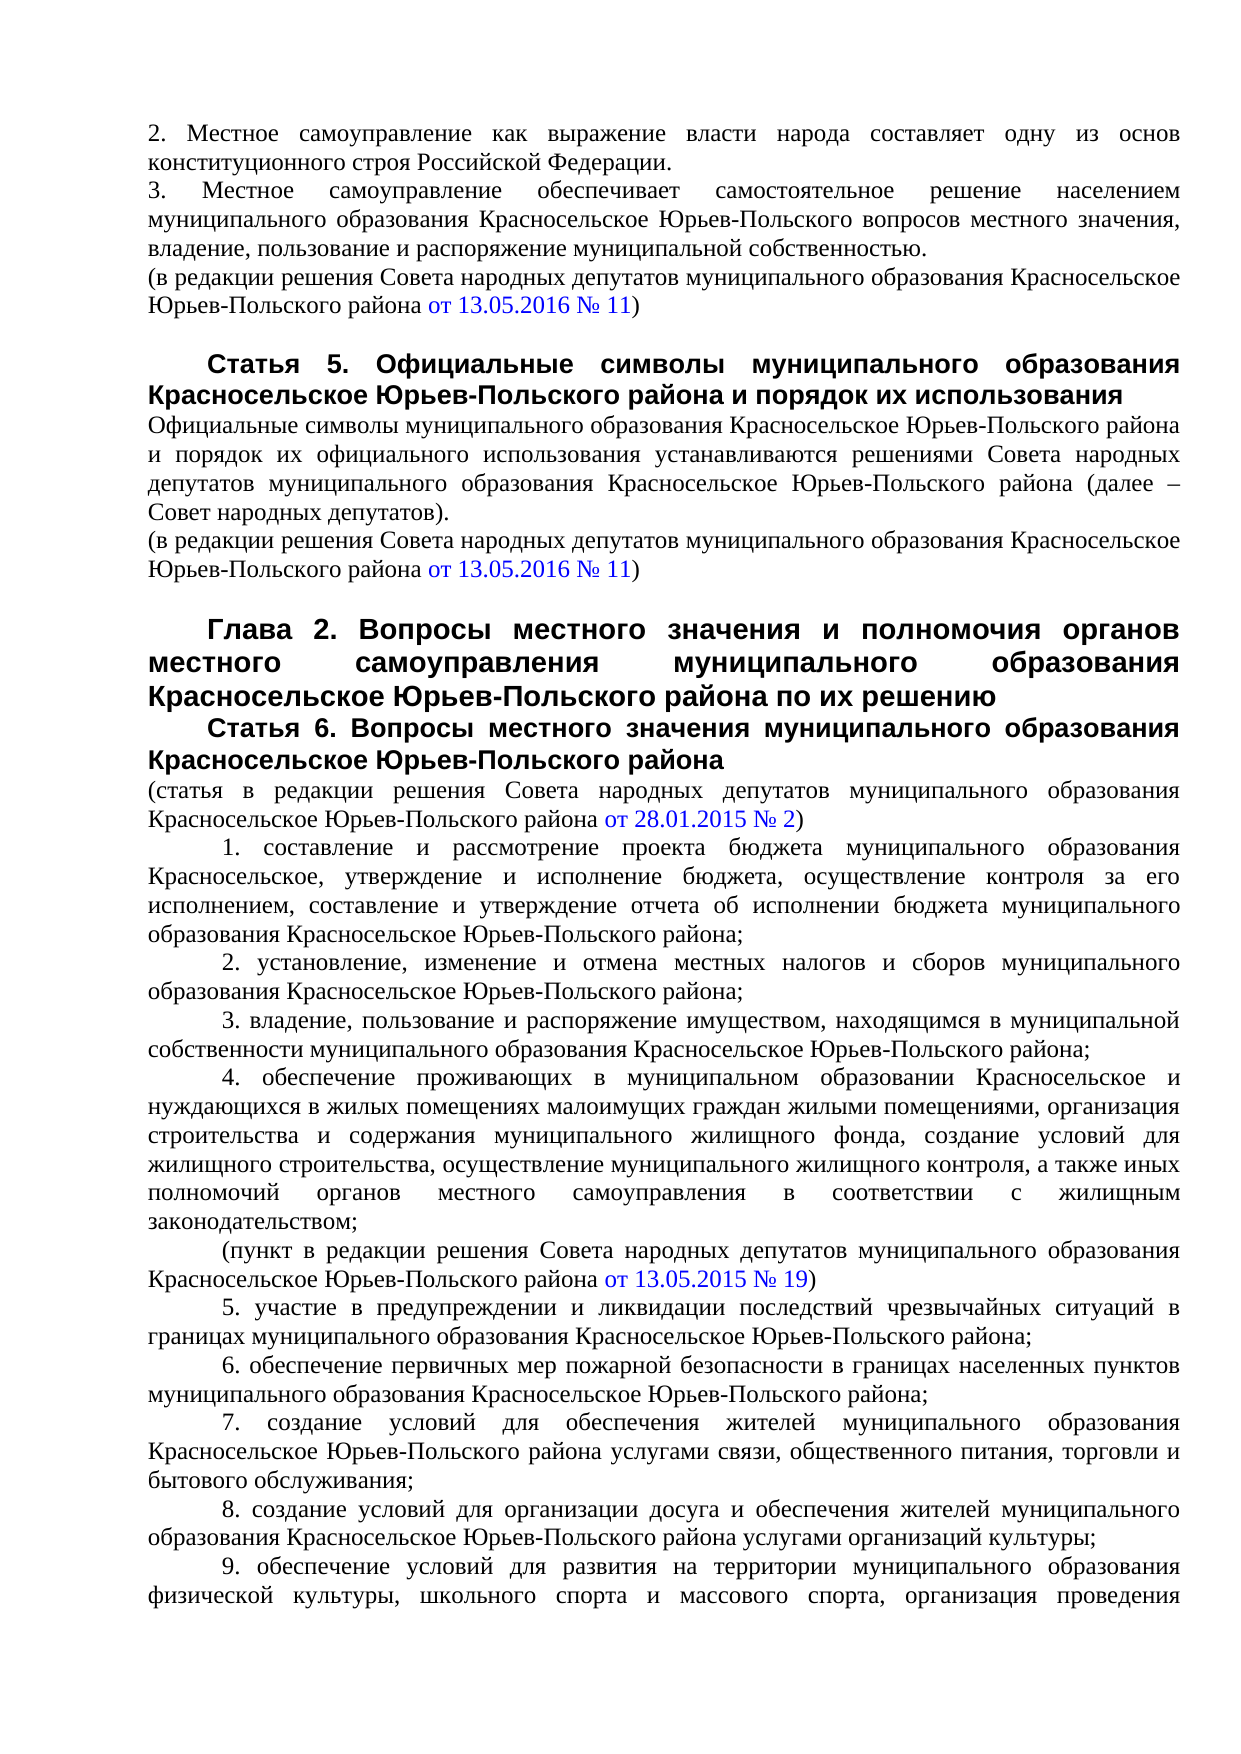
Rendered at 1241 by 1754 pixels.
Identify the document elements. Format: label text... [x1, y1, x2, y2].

text 6. обеспечение первичных мер пожарной безопасности в границах населенных пунктов муниципального образования Красносельское Юрьев-Польского района; [148, 1350, 1181, 1407]
text 1. составление и рассмотрение проекта бюджета муниципального образования Красносельское, утверждение и исполнение бюджета, осуществление контроля за его исполнением, составление и утверждение отчета об исполнении бюджета муниципального образования Красносельское Юрьев-Польского района; [148, 832, 1181, 947]
text 5. участие в предупреждении и ликвидации последствий чрезвычайных ситуаций в границах муниципального образования Красносельское Юрьев-Польского района; [148, 1292, 1181, 1350]
text Статья 5. Официальные символы муниципального образования Красносельское Юрьев-Польского района и порядок их использования [148, 348, 1181, 411]
text 4. обеспечение проживающих в муниципальном образовании Красносельское и нуждающихся в жилых помещениях малоимущих граждан жилыми помещениями, организация строительства и содержания муниципального жилищного фонда, создание условий для жилищного строительства, осуществление муниципального жилищного контроля, а также иных полномочий органов местного самоуправления в соответствии с жилищным законодательством; [148, 1062, 1181, 1235]
text (в редакции решения Совета народных депутатов муниципального образования Красносельское Юрьев-Польского района от 13.05.2016 № 11) [148, 262, 1181, 319]
text 3. владение, пользование и распоряжение имуществом, находящимся в муниципальной собственности муниципального образования Красносельское Юрьев-Польского района; [148, 1005, 1181, 1062]
text 2. установление, изменение и отмена местных налогов и сборов муниципального образования Красносельское Юрьев-Польского района; [148, 947, 1181, 1005]
text 3. Местное самоуправление обеспечивает самостоятельное решение населением муниципального образования Красносельское Юрьев-Польского вопросов местного значения, владение, пользование и распоряжение муниципальной собственностью. [148, 176, 1181, 262]
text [148, 1551, 1181, 1609]
text (пункт в редакции решения Совета народных депутатов муниципального образования Красносельское Юрьев-Польского района от 13.05.2015 № 19) [148, 1235, 1181, 1292]
text 2. Местное самоуправление как выражение власти народа составляет одну из основ конституционного строя Российской Федерации. [148, 118, 1181, 176]
text (в редакции решения Совета народных депутатов муниципального образования Красносельское Юрьев-Польского района от 13.05.2016 № 11) [148, 526, 1181, 583]
text Официальные символы муниципального образования Красносельское Юрьев-Польского района и порядок их официального использования устанавливаются решениями Совета народных депутатов муниципального образования Красносельское Юрьев-Польского района (далее – Совет народных депутатов). [148, 411, 1181, 526]
text 8. создание условий для организации досуга и обеспечения жителей муниципального образования Красносельское Юрьев-Польского района услугами организаций культуры; [148, 1494, 1181, 1551]
text 7. создание условий для обеспечения жителей муниципального образования Красносельское Юрьев-Польского района услугами связи, общественного питания, торговли и бытового обслуживания; [148, 1407, 1181, 1494]
text Статья 6. Вопросы местного значения муниципального образования Красносельское Юрьев-Польского района [148, 712, 1181, 775]
text Глава 2. Вопросы местного значения и полномочия органов местного самоуправления муниципального образования Красносельское Юрьев-Польского района по их решению [148, 612, 1181, 712]
text (статья в редакции решения Совета народных депутатов муниципального образования Красносельское Юрьев-Польского района от 28.01.2015 № 2) [148, 775, 1181, 832]
